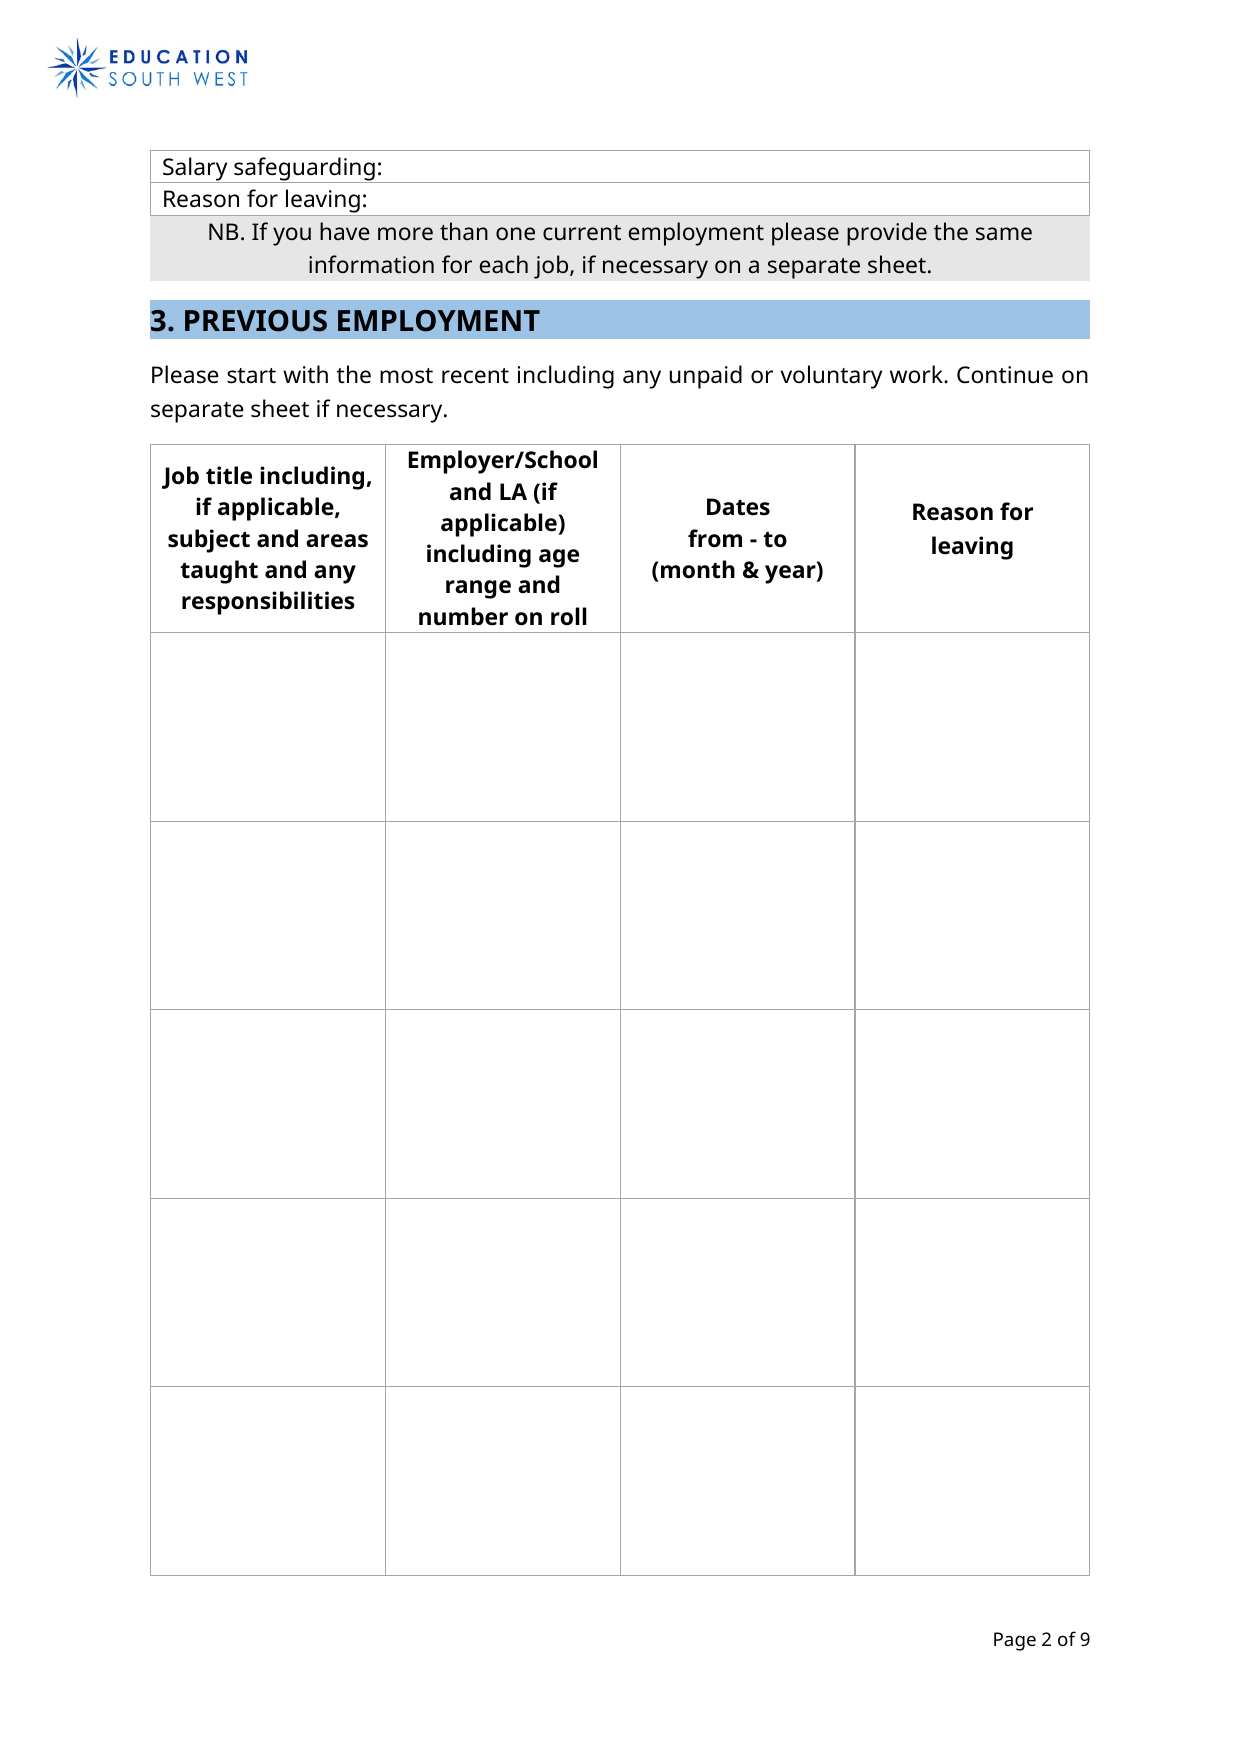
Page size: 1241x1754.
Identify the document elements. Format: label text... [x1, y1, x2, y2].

table_cell Reason for leaving: [151, 183, 1089, 214]
table_cell [151, 633, 385, 821]
table_header Reason for leaving [856, 445, 1089, 632]
table_cell [386, 1387, 620, 1575]
table_cell [386, 1199, 620, 1386]
table_cell [621, 633, 854, 821]
picture [37, 33, 263, 106]
table_cell [621, 1199, 854, 1386]
table_cell [856, 1387, 1089, 1575]
table_cell [856, 822, 1089, 1009]
text NB. If you have more than one current employment please provide the same information for each job, if necessary on a separate sheet. [150, 216, 1090, 281]
table_cell [856, 633, 1089, 821]
table_cell [151, 822, 385, 1009]
table_cell [856, 1199, 1089, 1386]
text 3. PREVIOUS EMPLOYMENT [150, 300, 1090, 339]
table_cell [151, 1387, 385, 1575]
table_cell [856, 1010, 1089, 1198]
table_cell [621, 822, 854, 1009]
table_cell [386, 822, 620, 1009]
text Please start with the most recent including any unpaid or voluntary work. Continue on separate sheet if necessary. [150, 359, 1090, 424]
table_header Dates from - to (month & year) [621, 445, 854, 632]
table_cell [621, 1010, 854, 1198]
table_cell [151, 1010, 385, 1198]
table_cell Salary safeguarding: [151, 151, 1089, 182]
table_cell [621, 1387, 854, 1575]
table_cell [386, 1010, 620, 1198]
table_header Employer/School and LA (if applicable) including age range and number on roll [386, 445, 620, 632]
table_header Job title including, if applicable, subject and areas taught and any responsibilities [151, 445, 385, 632]
table_cell [151, 1199, 385, 1386]
table_cell [386, 633, 620, 821]
